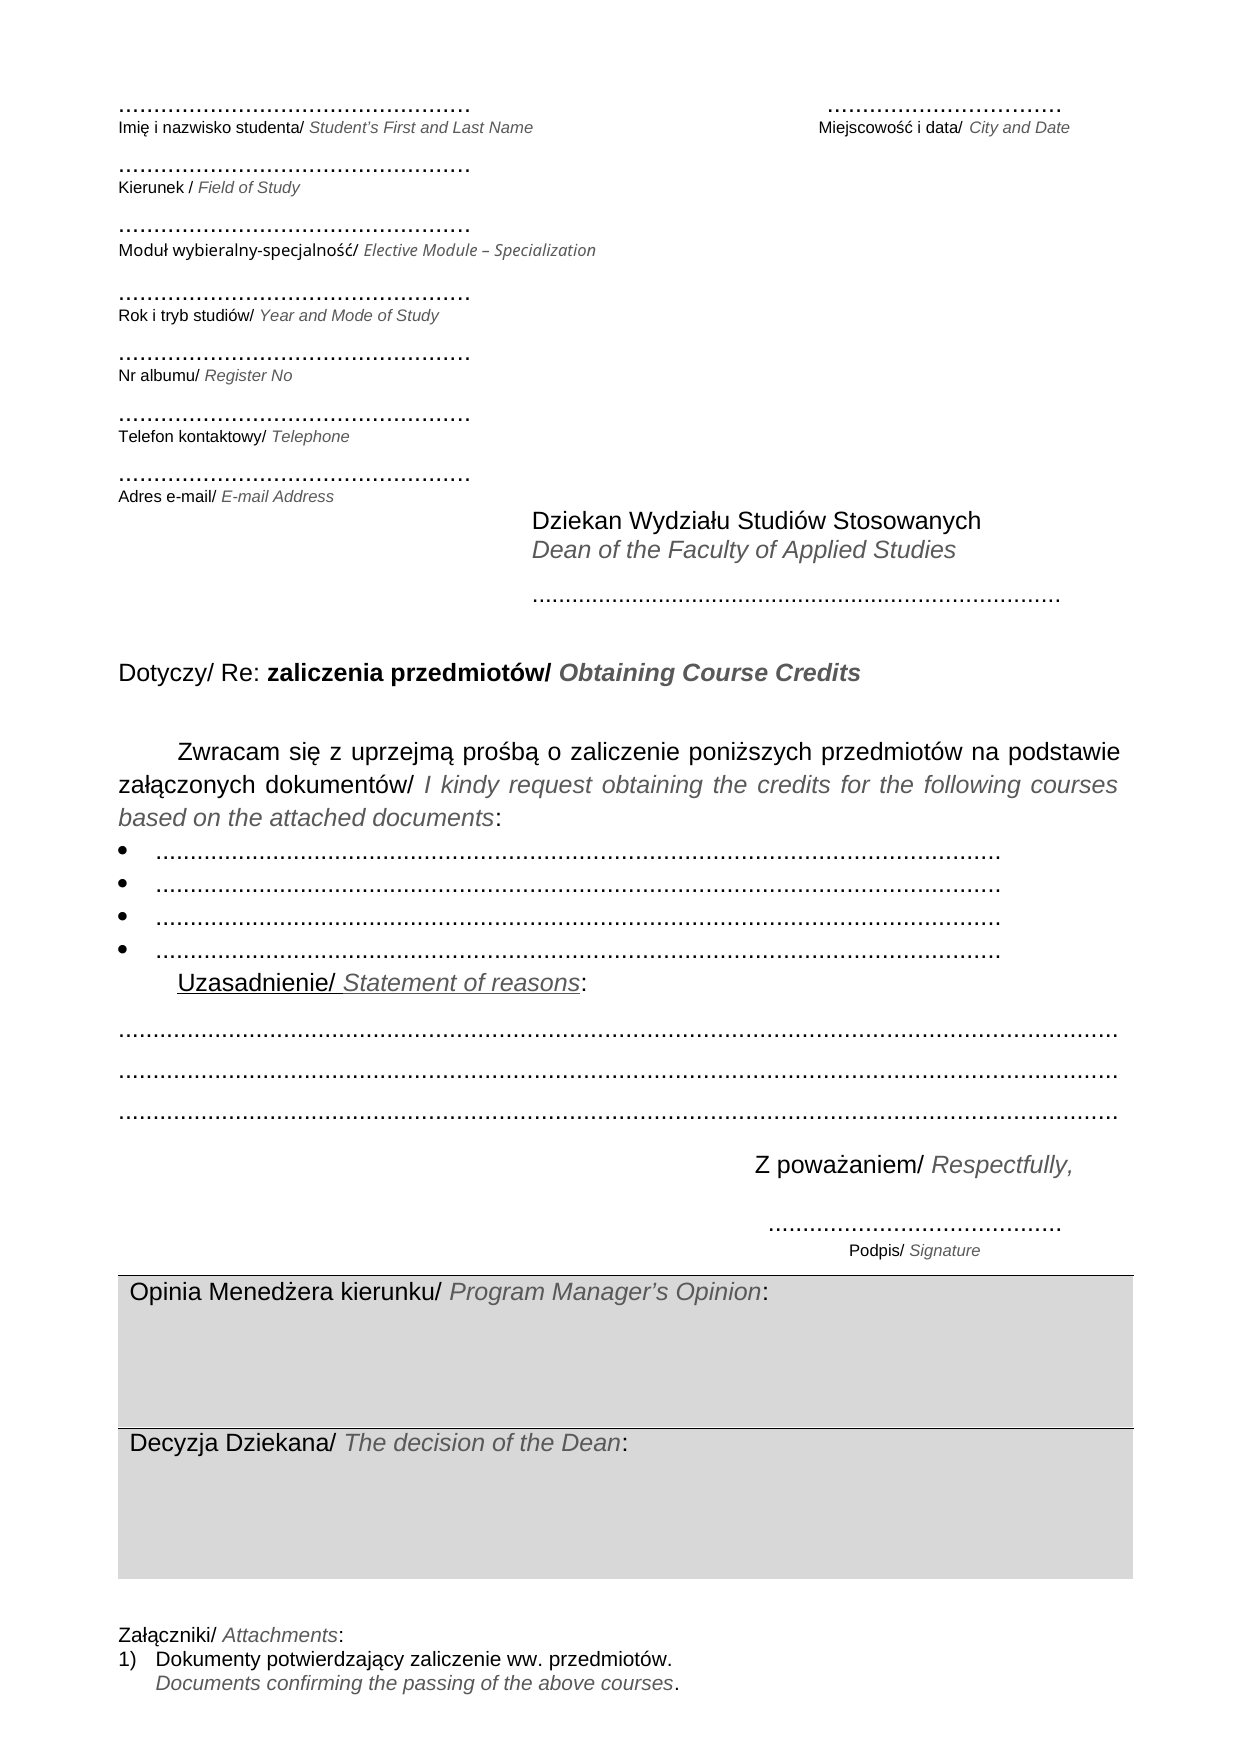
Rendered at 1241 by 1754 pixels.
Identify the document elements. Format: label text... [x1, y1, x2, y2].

text Z poważaniem/ Respectfully, [118, 1150, 1122, 1179]
table_header Opinia Menedżera kierunku/ Program Manager’s Opinion: [118, 1276, 1133, 1427]
text Rok i tryb studiów/ Year and Mode of Study [118, 306, 1122, 325]
table_cell Decyzja Dziekana/ The decision of the Dean: [118, 1429, 1133, 1579]
text Kierunek / Field of Study [118, 178, 1122, 197]
text Nr albumu/ Register No [118, 366, 1122, 385]
text Podpis/ Signature [118, 1241, 1122, 1260]
text Telefon kontaktowy/ Telephone [118, 426, 1122, 446]
text Dziekan Wydziału Studiów Stosowanych [118, 506, 1122, 535]
text Zwracam się z uprzejmą prośbą o zaliczenie poniższych przedmiotów na podstawie załączonych dokumentów/ I kindy request obtaining the credits for the following courses based on the attached documents: [118, 737, 1122, 831]
text .. [118, 580, 1122, 608]
text Moduł wybieralny-specjalność/ Elective Module – Specialization [118, 238, 1122, 261]
text Dotyczy/ Re: zaliczenia przedmiotów/ Obtaining Course Credits [118, 658, 1122, 687]
text Imię i nazwisko studenta/ Student’s First and Last Name Miejscowość i data/ City and Date [118, 117, 1122, 137]
text Adres e-mail/ E-mail Address [118, 487, 1122, 506]
text Dean of the Faculty of Applied Studies [118, 535, 1122, 563]
text Uzasadnienie/ Statement of reasons: [118, 968, 1122, 997]
